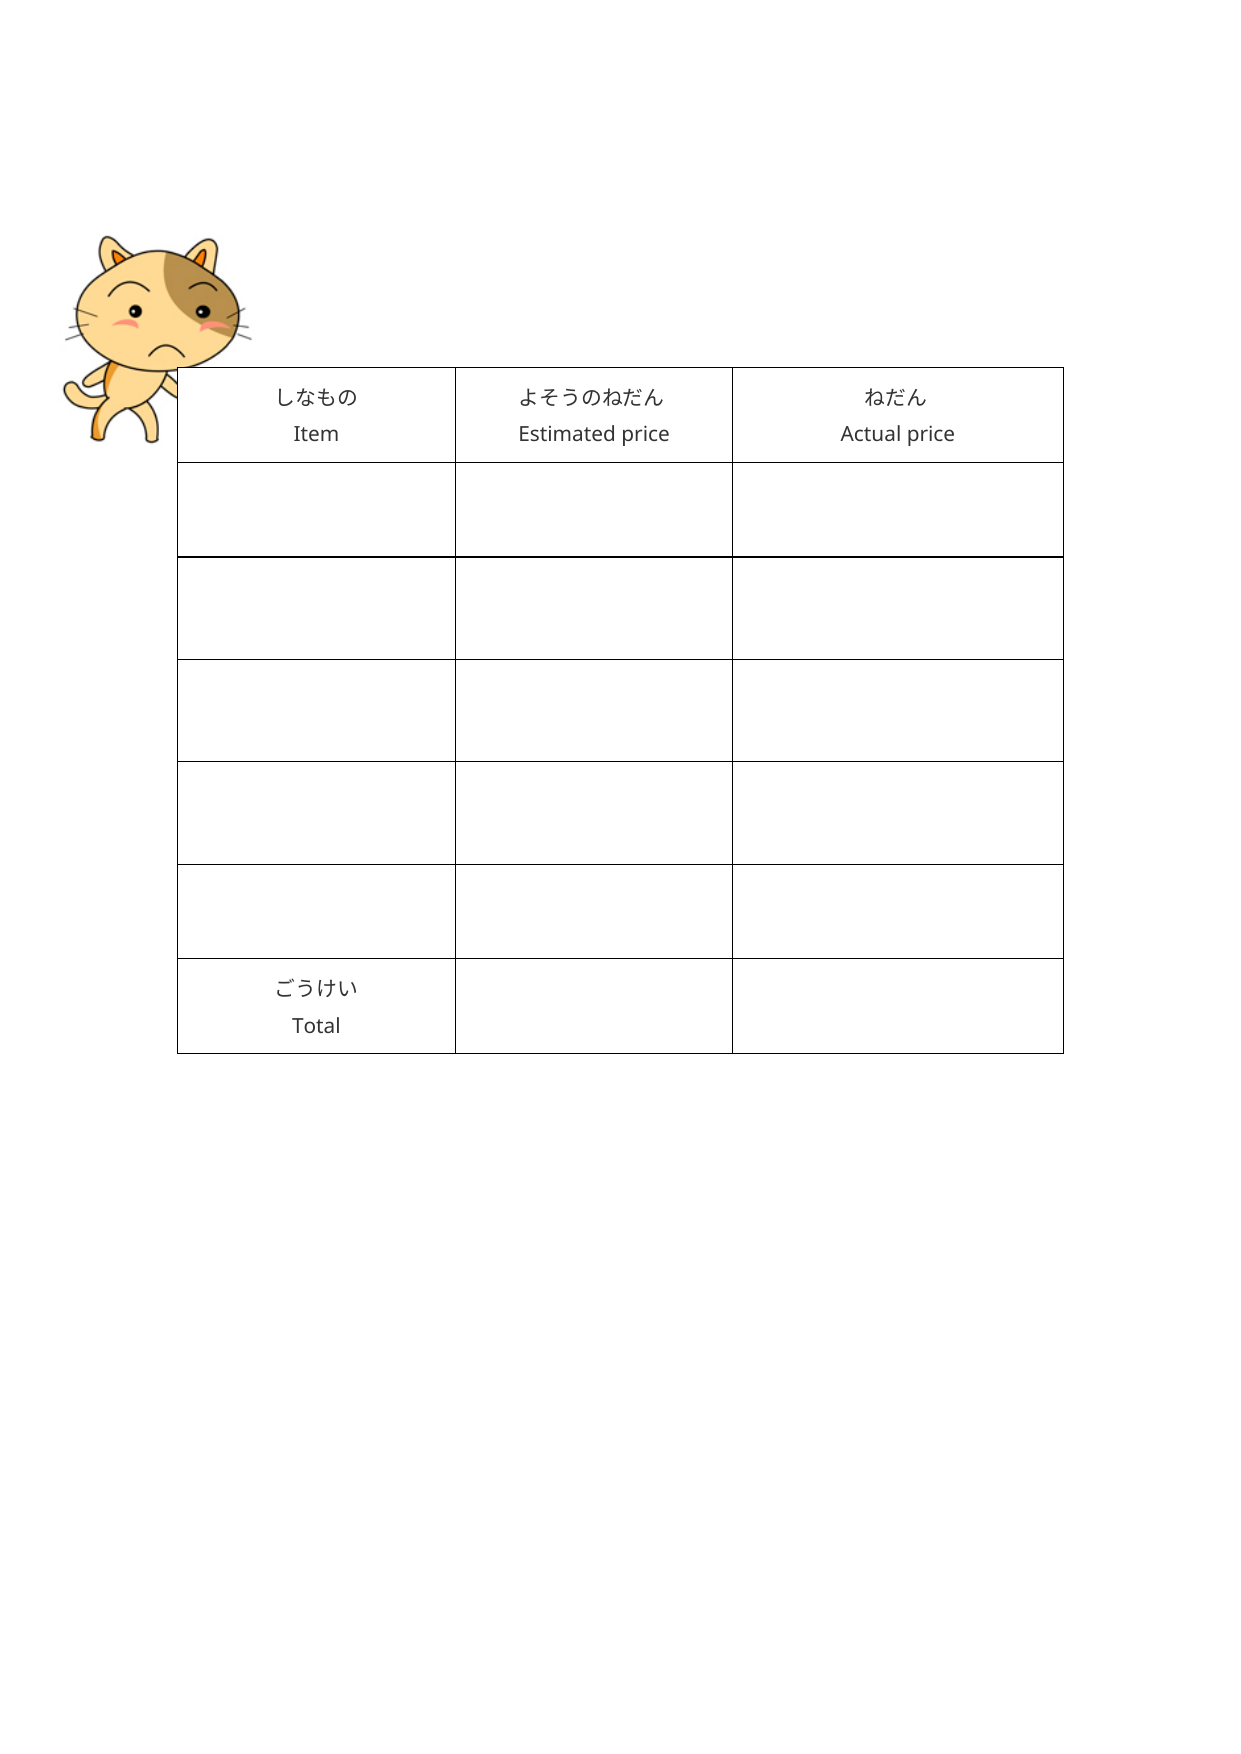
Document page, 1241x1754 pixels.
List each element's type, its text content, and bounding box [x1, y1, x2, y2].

table_header よそうのねだん Estimated price [456, 368, 732, 462]
table_cell [733, 865, 1063, 958]
table_cell [733, 959, 1063, 1053]
table_cell [178, 865, 455, 958]
table_cell [456, 558, 732, 659]
table_cell [733, 660, 1063, 761]
picture [56, 220, 254, 460]
table_cell [178, 463, 455, 556]
table_cell [456, 660, 732, 761]
table_cell [178, 762, 455, 863]
table_cell [456, 865, 732, 958]
table_header ねだん Actual price [733, 368, 1063, 462]
table_cell [456, 959, 732, 1053]
table_cell [178, 558, 455, 659]
table_cell [733, 762, 1063, 863]
table_cell ごうけい Total [178, 959, 455, 1053]
table_cell [456, 463, 732, 556]
table_cell [733, 558, 1063, 659]
table_cell [456, 762, 732, 863]
table_cell [733, 463, 1063, 556]
table_cell [178, 660, 455, 761]
table_header しなもの Item [178, 368, 455, 462]
